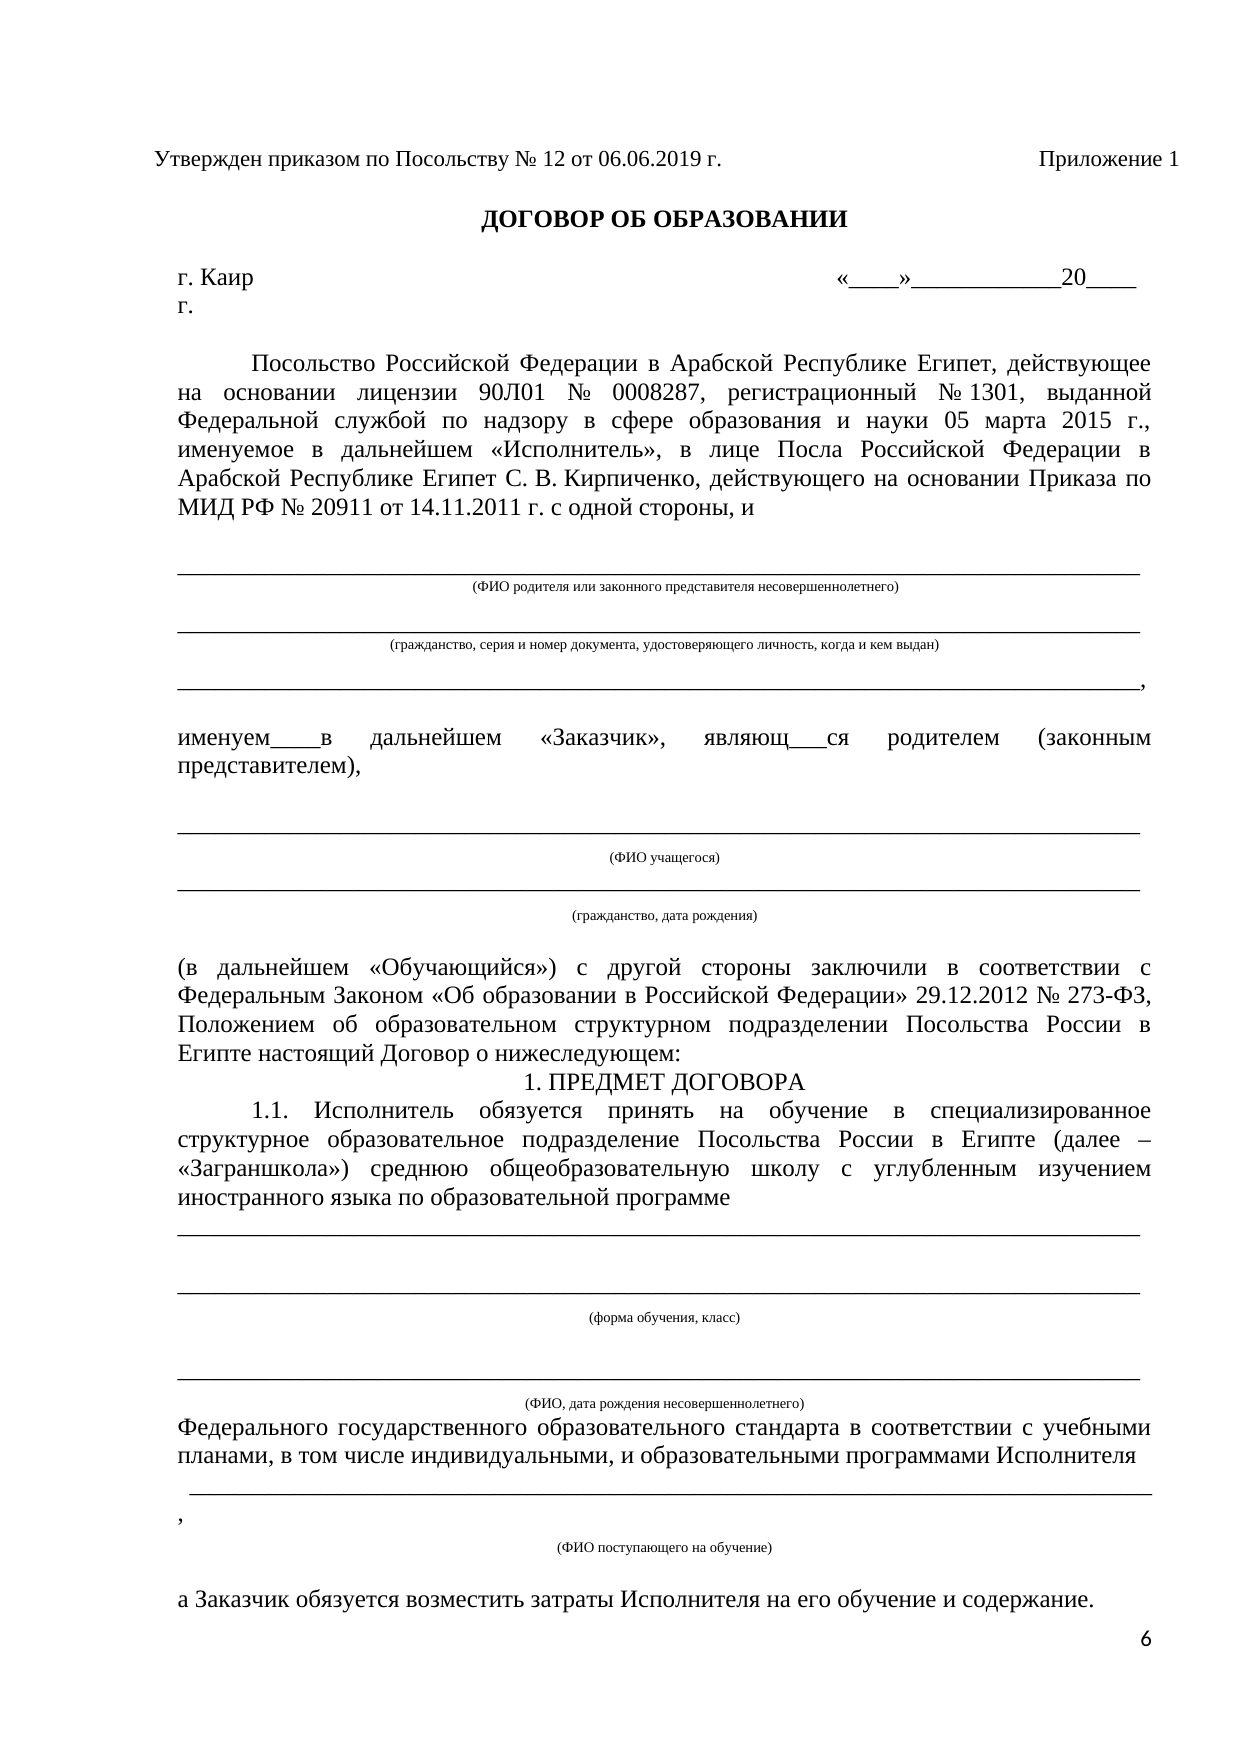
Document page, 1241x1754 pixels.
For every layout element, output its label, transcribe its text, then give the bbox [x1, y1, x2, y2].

text (в дальнейшем «Обучающийся») с другой стороны заключили в соответствии с Федеральным Законом «Об образовании в Российской Федерации» 29.12.2012 № 273-ФЗ, Положением об образовательном структурном подразделении Посольства России в Египте настоящий Договор о нижеследующем: [177, 952, 1152, 1067]
text (гражданство, серия и номер документа, удостоверяющего личность, когда и кем выдан) [177, 636, 1152, 664]
text _____________________________________________________________________________, [177, 1469, 1152, 1527]
text ДОГОВОР ОБ ОБРАЗОВАНИИ [177, 204, 1152, 233]
text _____________________________________________________________________________ [177, 1268, 1152, 1297]
text 1.1. Исполнитель обязуется принять на обучение в специализированное структурное образовательное подразделение Посольства России в Египте (далее – «Заграншкола») среднюю общеобразовательную школу с углубленным изучением иностранного языка по образовательной программе [177, 1096, 1152, 1211]
text г. Каир «____»____________20____ г. [177, 262, 1152, 319]
text _____________________________________________________________________________ [177, 1354, 1152, 1383]
text _____________________________________________________________________________ [177, 866, 1152, 894]
text (ФИО поступающего на обучение) [177, 1527, 1152, 1556]
text _____________________________________________________________________________ [177, 808, 1152, 837]
text _____________________________________________________________________________ [177, 549, 1152, 578]
text _____________________________________________________________________________ [177, 607, 1152, 636]
text _____________________________________________________________________________, [177, 664, 1152, 693]
text (гражданство, дата рождения) [177, 894, 1152, 923]
text Посольство Российской Федерации в Арабской Республике Египет, действующее на основании лицензии 90Л01 № 0008287, регистрационный № 1301, выданной Федеральной службой по надзору в сфере образования и науки 05 марта 2015 г., именуемое в дальнейшем «Исполнитель», в лице Посла Российской Федерации в Арабской Республике Египет С. В. Кирпиченко, действующего на основании Приказа по МИД РФ № 20911 от 14.11.2011 г. с одной стороны, и [177, 348, 1152, 521]
text именуем____в дальнейшем «Заказчик», являющ___ся родителем (законным представителем), [177, 722, 1152, 779]
text _____________________________________________________________________________ [177, 1211, 1152, 1239]
text (ФИО учащегося) [177, 837, 1152, 866]
text (форма обучения, класс) [177, 1297, 1152, 1326]
text Федерального государственного образовательного стандарта в соответствии с учебными планами, в том числе индивидуальными, и образовательными программами Исполнителя [177, 1412, 1152, 1469]
text а Заказчик обязуется возместить затраты Исполнителя на его обучение и содержание. [177, 1584, 1152, 1613]
text (ФИО родителя или законного представителя несовершеннолетнего) [398, 578, 1152, 607]
text (ФИО, дата рождения несовершеннолетнего) [177, 1383, 1152, 1412]
text 1. ПРЕДМЕТ ДОГОВОРА [177, 1067, 1152, 1096]
